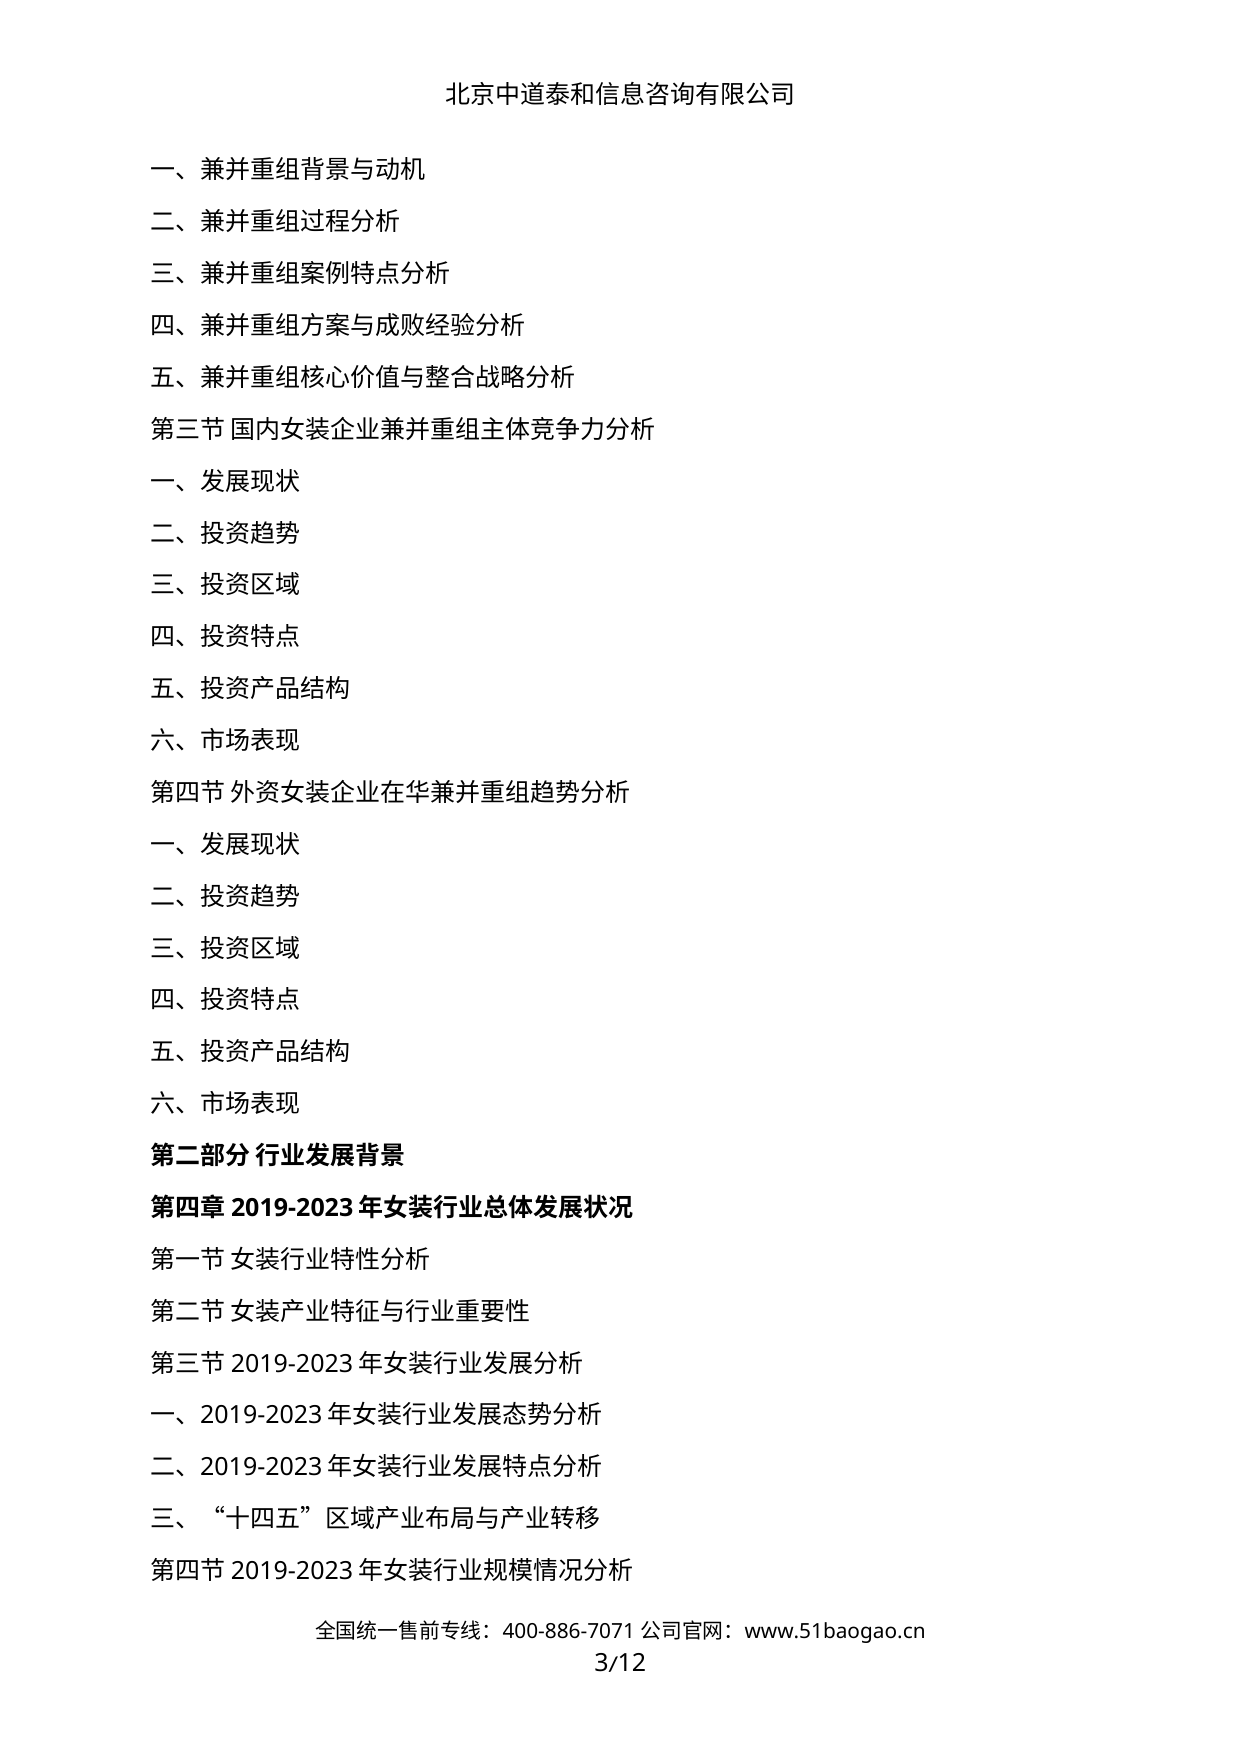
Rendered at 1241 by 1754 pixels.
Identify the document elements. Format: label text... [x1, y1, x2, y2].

text 二、2019-2023年女装行业发展特点分析 [150, 1447, 1090, 1483]
text 一、2019-2023年女装行业发展态势分析 [150, 1395, 1090, 1431]
text 六、市场表现 [150, 1084, 1090, 1120]
text 三、投资区域 [150, 565, 1090, 601]
text 四、投资特点 [150, 980, 1090, 1016]
text 五、投资产品结构 [150, 669, 1090, 705]
text 第四节 2019-2023年女装行业规模情况分析 [150, 1551, 1090, 1587]
text 一、发展现状 [150, 461, 1090, 497]
text 第二部分 行业发展背景 [150, 1136, 1090, 1172]
text 五、投资产品结构 [150, 1032, 1090, 1068]
text 二、投资趋势 [150, 513, 1090, 549]
text 三、兼并重组案例特点分析 [150, 254, 1090, 290]
text 一、发展现状 [150, 824, 1090, 861]
text 六、市场表现 [150, 721, 1090, 757]
text 一、兼并重组背景与动机 [150, 150, 1090, 186]
text 三、投资区域 [150, 928, 1090, 964]
text 第一节 女装行业特性分析 [150, 1239, 1090, 1276]
text 二、兼并重组过程分析 [150, 202, 1090, 238]
text 五、兼并重组核心价值与整合战略分析 [150, 357, 1090, 394]
text 第四节 外资女装企业在华兼并重组趋势分析 [150, 772, 1090, 809]
text 二、投资趋势 [150, 876, 1090, 912]
text 三、“十四五”区域产业布局与产业转移 [150, 1499, 1090, 1535]
text 第二节 女装产业特征与行业重要性 [150, 1291, 1090, 1327]
text 四、兼并重组方案与成败经验分析 [150, 306, 1090, 342]
text 第三节 国内女装企业兼并重组主体竞争力分析 [150, 409, 1090, 446]
text 第三节 2019-2023年女装行业发展分析 [150, 1343, 1090, 1379]
text 第四章 2019-2023年女装行业总体发展状况 [150, 1187, 1090, 1224]
text 四、投资特点 [150, 617, 1090, 653]
